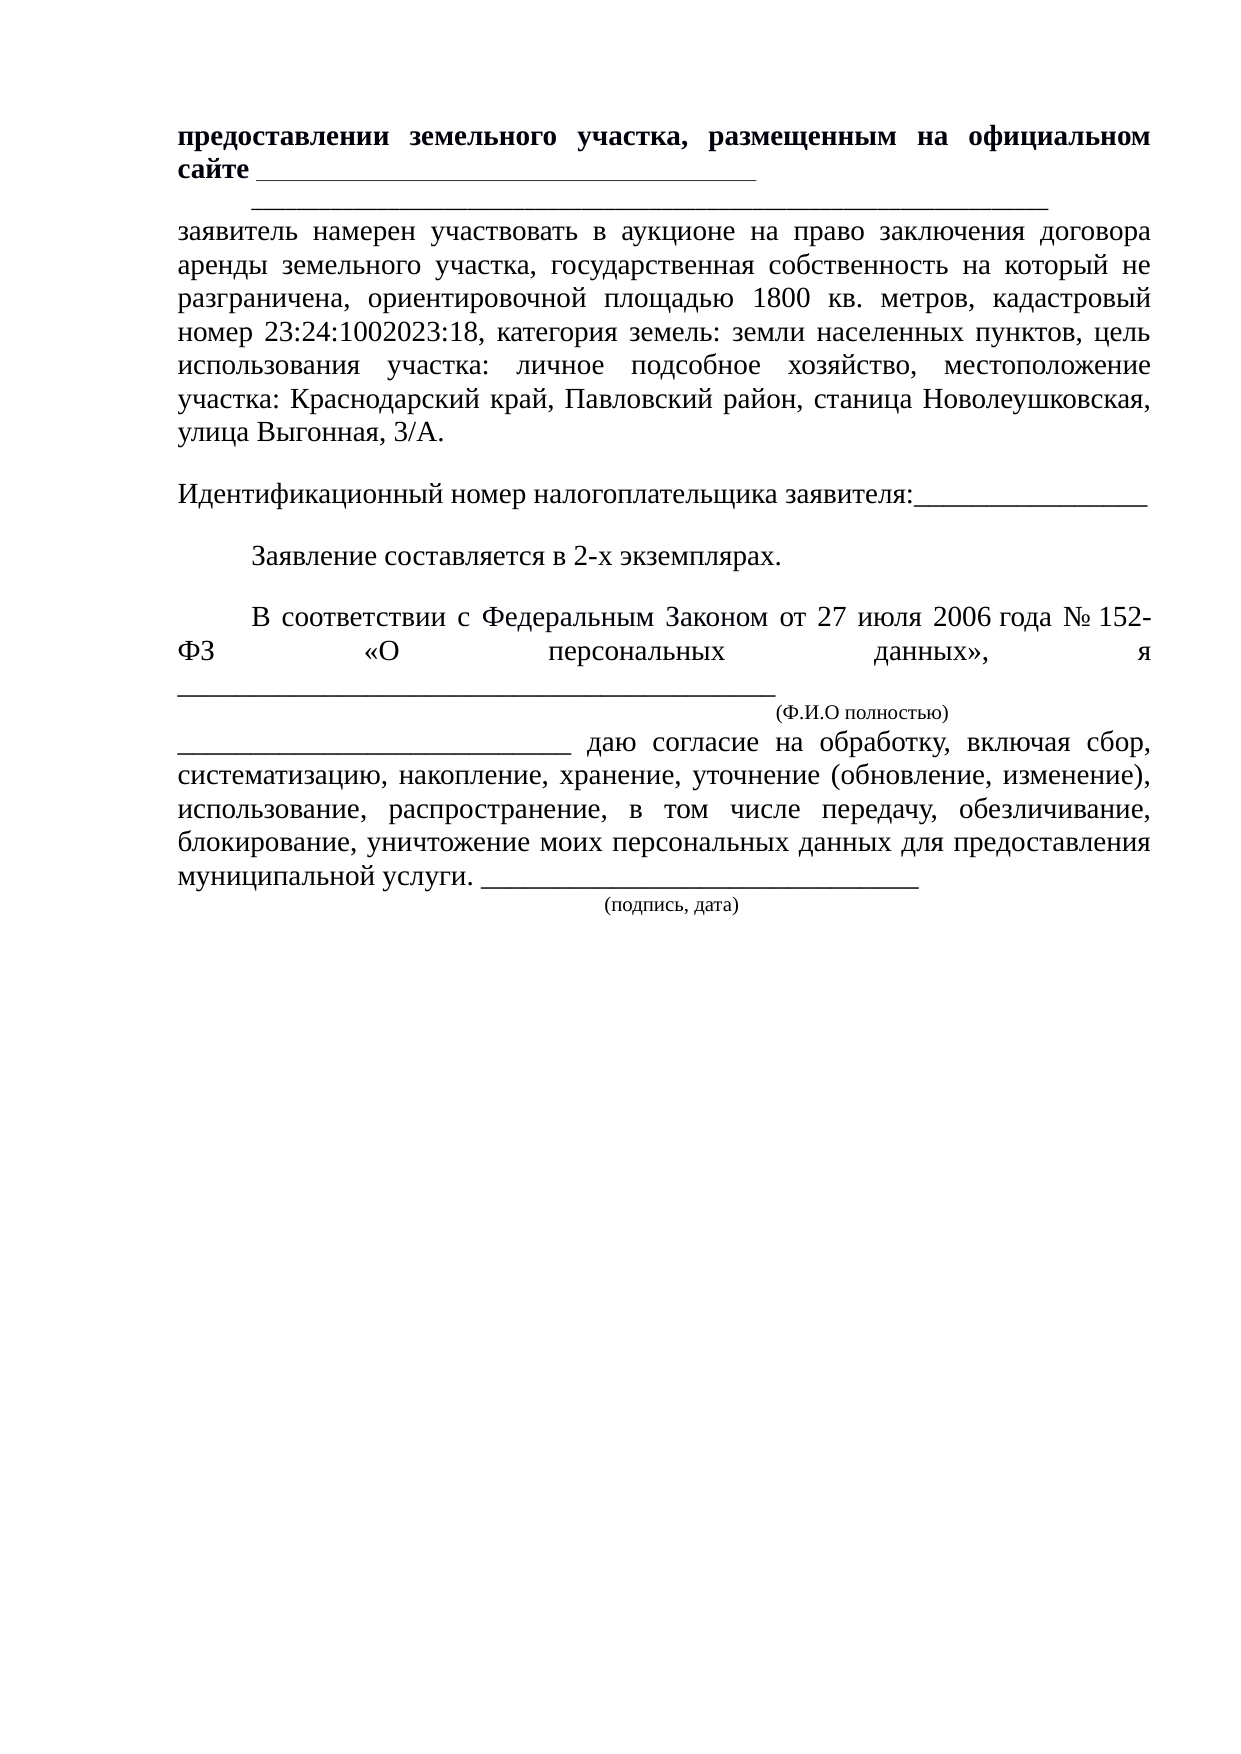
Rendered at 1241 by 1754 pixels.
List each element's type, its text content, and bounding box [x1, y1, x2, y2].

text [177, 118, 1152, 185]
text Идентификационный номер налогоплательщика заявителя:________________ [177, 476, 1152, 509]
text Заявление составляется в 2-х экземплярах. [177, 538, 1152, 571]
text (Ф.И.О полностью) [177, 700, 1152, 724]
text В соответствии с Федеральным Законом от 27 июля 2006 года № 152-ФЗ «О персональных данных», я _________________________________________ [177, 599, 1152, 700]
text ___________________________ даю согласие на обработку, включая сбор, систематизацию, накопление, хранение, уточнение (обновление, изменение), использование, распространение, в том числе передачу, обезличивание, блокирование, уничтожение моих персональных данных для предоставления муниципальной услуги. ______________________________ [177, 724, 1152, 892]
text ______________________________________________________________________ заявитель намерен участвовать в аукционе на право заключения договора аренды земельного участка, государственная собственность на который не разграничена, ориентировочной площадью 1800 кв. метров, кадастровый номер 23:24:1002023:18, категория земель: земли населенных пунктов, цель использования участка: личное подсобное хозяйство, местоположение участка: Краснодарский край, Павловский район, станица Новолеушковская, улица Выгонная, 3/А. [177, 185, 1152, 448]
text (подпись, дата) [177, 892, 1152, 916]
